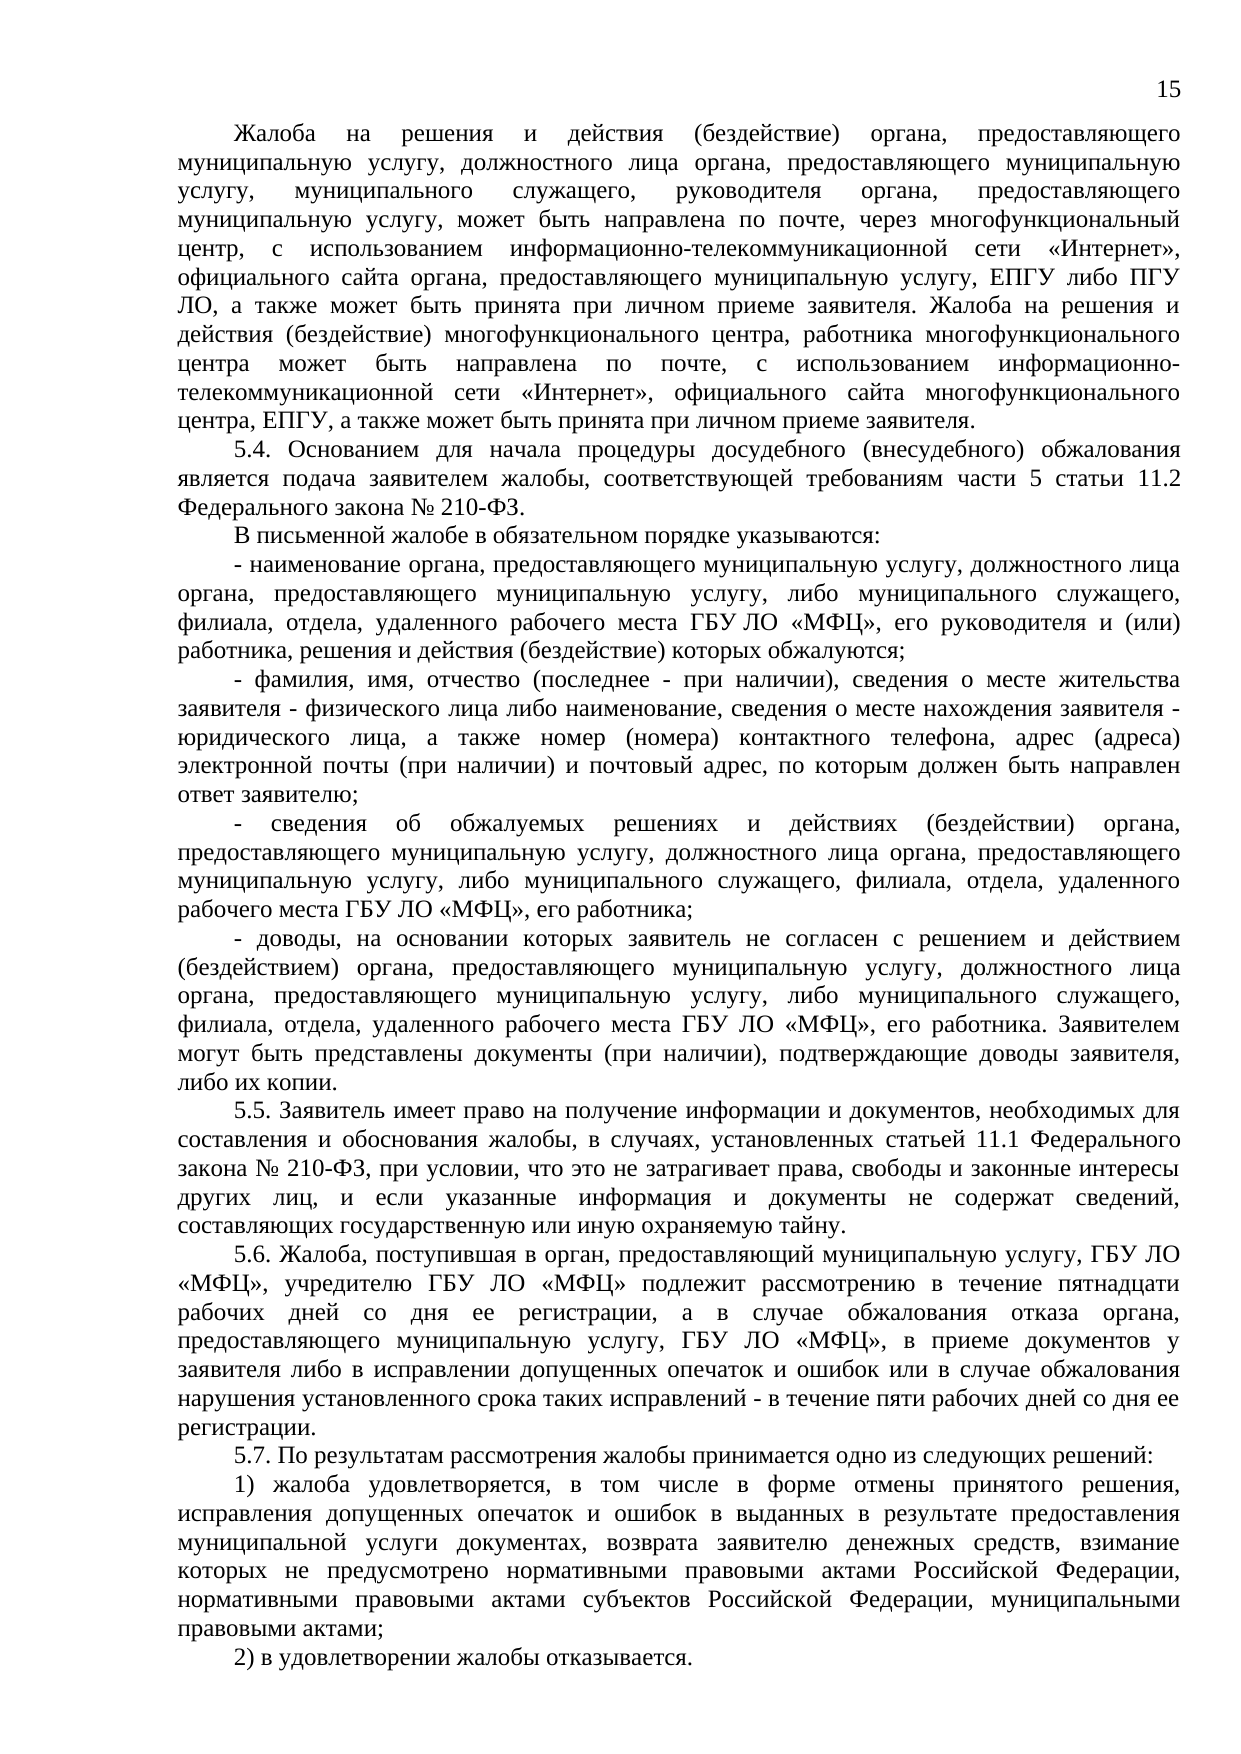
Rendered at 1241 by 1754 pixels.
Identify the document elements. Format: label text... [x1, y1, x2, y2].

text 1) жалоба удовлетворяется, в том числе в форме отмены принятого решения, исправления допущенных опечаток и ошибок в выданных в результате предоставления муниципальной услуги документах, возврата заявителю денежных средств, взимание которых не предусмотрено нормативными правовыми актами Российской Федерации, нормативными правовыми актами субъектов Российской Федерации, муниципальными правовыми актами; [177, 1469, 1181, 1642]
text 5.7. По результатам рассмотрения жалобы принимается одно из следующих решений: [177, 1441, 1181, 1469]
text - фамилия, имя, отчество (последнее - при наличии), сведения о месте жительства заявителя - физического лица либо наименование, сведения о месте нахождения заявителя - юридического лица, а также номер (номера) контактного телефона, адрес (адреса) электронной почты (при наличии) и почтовый адрес, по которым должен быть направлен ответ заявителю; [177, 664, 1181, 808]
text Жалоба на решения и действия (бездействие) органа, предоставляющего муниципальную услугу, должностного лица органа, предоставляющего муниципальную услугу, муниципального служащего, руководителя органа, предоставляющего муниципальную услугу, может быть направлена по почте, через многофункциональный центр, с использованием информационно-телекоммуникационной сети «Интернет», официального сайта органа, предоставляющего муниципальную услугу, ЕПГУ либо ПГУ ЛО, а также может быть принята при личном приеме заявителя. Жалоба на решения и действия (бездействие) многофункционального центра, работника многофункционального центра может быть направлена по почте, с использованием информационно-телекоммуникационной сети «Интернет», официального сайта многофункционального центра, ЕПГУ, а также может быть принята при личном приеме заявителя. [177, 118, 1181, 434]
text - сведения об обжалуемых решениях и действиях (бездействии) органа, предоставляющего муниципальную услугу, должностного лица органа, предоставляющего муниципальную услугу, либо муниципального служащего, филиала, отдела, удаленного рабочего места ГБУ ЛО «МФЦ», его работника; [177, 808, 1181, 923]
text 2) в удовлетворении жалобы отказывается. [177, 1642, 1181, 1671]
text 5.4. Основанием для начала процедуры досудебного (внесудебного) обжалования является подача заявителем жалобы, соответствующей требованиям части 5 статьи 11.2 Федерального закона № 210-ФЗ. [177, 434, 1181, 521]
text - доводы, на основании которых заявитель не согласен с решением и действием (бездействием) органа, предоставляющего муниципальную услугу, должностного лица органа, предоставляющего муниципальную услугу, либо муниципального служащего, филиала, отдела, удаленного рабочего места ГБУ ЛО «МФЦ», его работника. Заявителем могут быть представлены документы (при наличии), подтверждающие доводы заявителя, либо их копии. [177, 923, 1181, 1096]
text 5.6. Жалоба, поступившая в орган, предоставляющий муниципальную услугу, ГБУ ЛО «МФЦ», учредителю ГБУ ЛО «МФЦ» подлежит рассмотрению в течение пятнадцати рабочих дней со дня ее регистрации, а в случае обжалования отказа органа, предоставляющего муниципальную услугу, ГБУ ЛО «МФЦ», в приеме документов у заявителя либо в исправлении допущенных опечаток и ошибок или в случае обжалования нарушения установленного срока таких исправлений - в течение пяти рабочих дней со дня ее регистрации. [177, 1239, 1181, 1441]
text - наименование органа, предоставляющего муниципальную услугу, должностного лица органа, предоставляющего муниципальную услугу, либо муниципального служащего, филиала, отдела, удаленного рабочего места ГБУ ЛО «МФЦ», его руководителя и (или) работника, решения и действия (бездействие) которых обжалуются; [177, 549, 1181, 664]
text В письменной жалобе в обязательном порядке указываются: [177, 521, 1181, 549]
text 5.5. Заявитель имеет право на получение информации и документов, необходимых для составления и обоснования жалобы, в случаях, установленных статьей 11.1 Федерального закона № 210-ФЗ, при условии, что это не затрагивает права, свободы и законные интересы других лиц, и если указанные информация и документы не содержат сведений, составляющих государственную или иную охраняемую тайну. [177, 1096, 1181, 1239]
